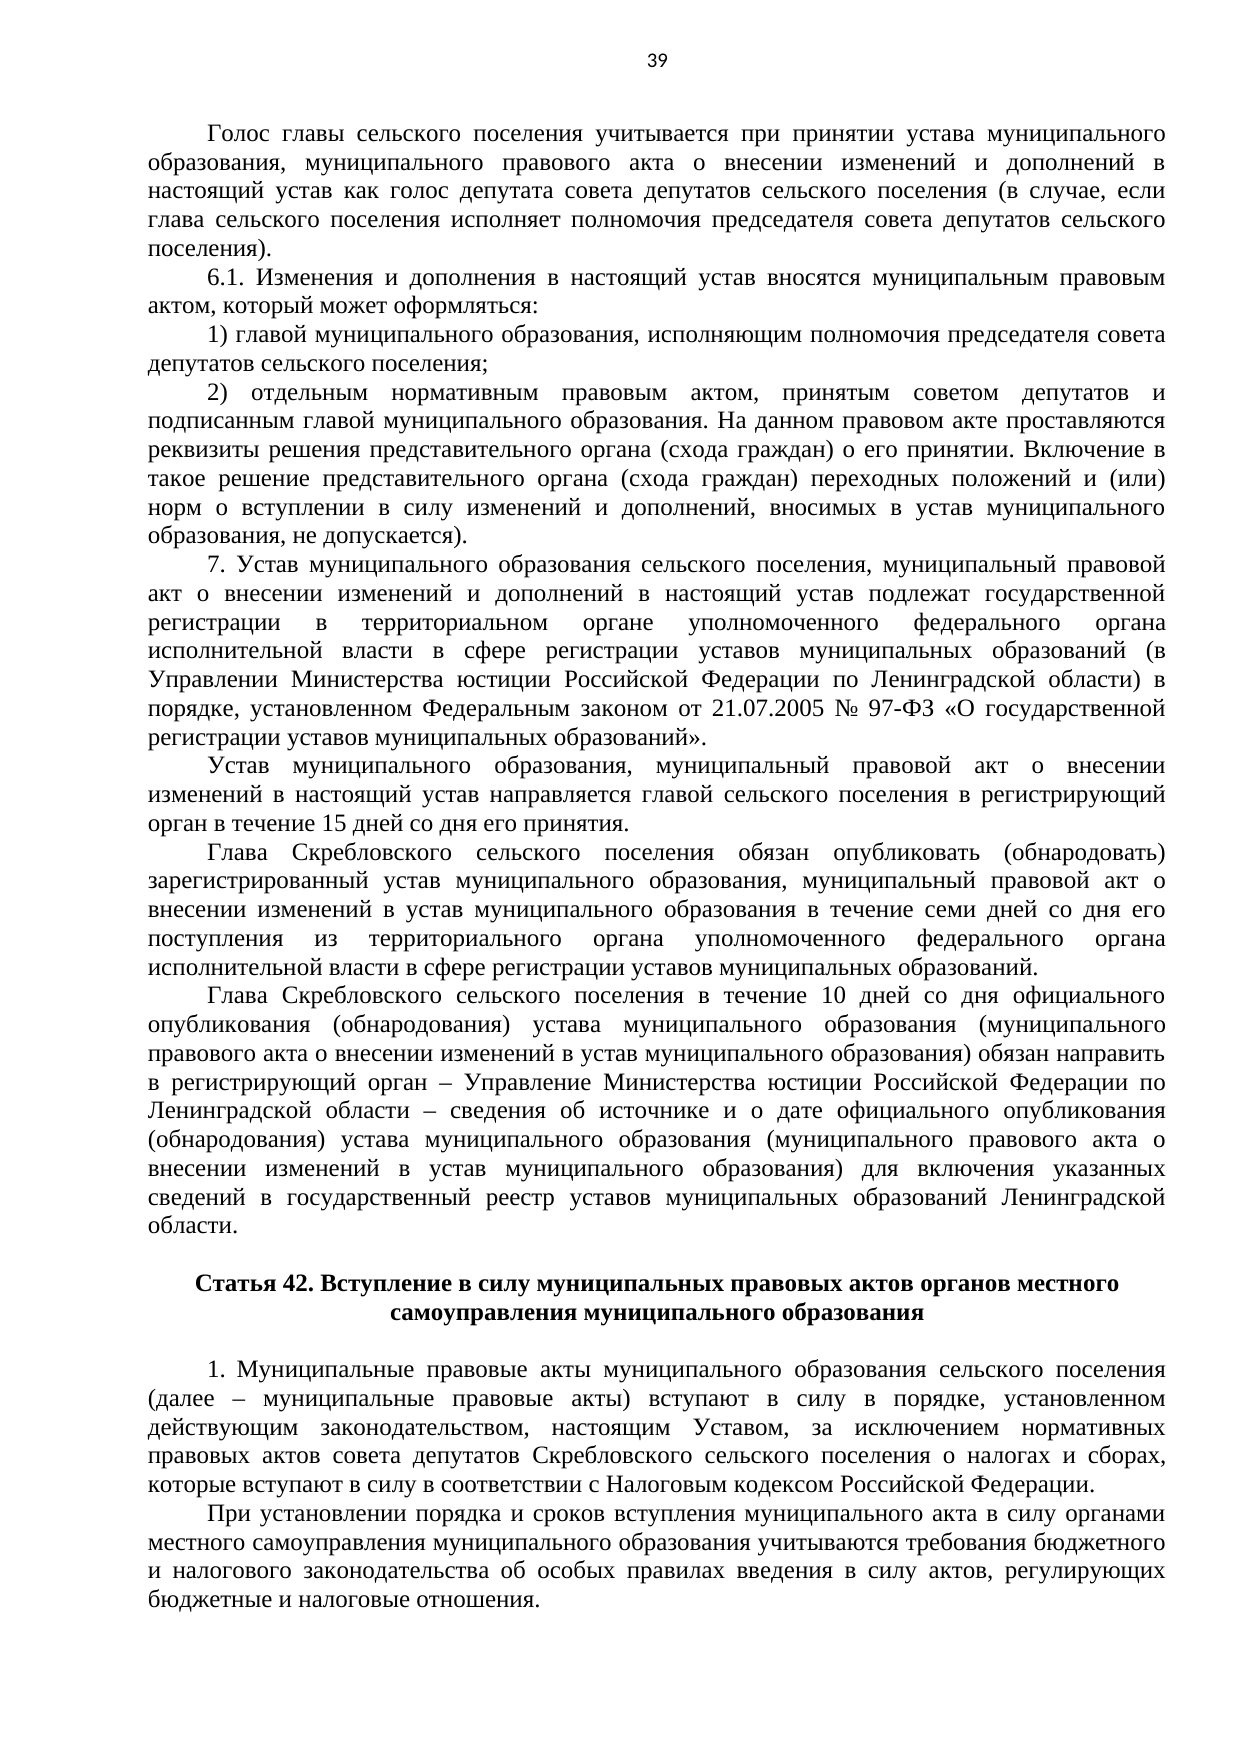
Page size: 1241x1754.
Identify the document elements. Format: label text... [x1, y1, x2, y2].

list Муниципальные правовые акты муниципального образования сельского поселения (далее – муниципальные правовые акты) вступают в силу в порядке, установленном действующим законодательством, настоящим Уставом, за исключением нормативных правовых актов совета депутатов Скребловского сельского поселения о налогах и сборах, которые вступают в силу в соответствии с Налоговым кодексом Российской Федерации. [148, 1354, 1167, 1498]
text 7. Устав муниципального образования сельского поселения, муниципальный правовой акт о внесении изменений и дополнений в настоящий устав подлежат государственной регистрации в территориальном органе уполномоченного федерального органа исполнительной власти в сфере регистрации уставов муниципальных образований (в Управлении Министерства юстиции Российской Федерации по Ленинградской области) в порядке, установленном Федеральным законом от 21.07.2005 № 97-ФЗ «О государственной регистрации уставов муниципальных образований». [148, 549, 1167, 751]
text При установлении порядка и сроков вступления муниципального акта в силу органами местного самоуправления муниципального образования учитываются требования бюджетного и налогового законодательства об особых правилах введения в силу актов, регулирующих бюджетные и налоговые отношения. [148, 1498, 1167, 1613]
text Глава Скребловского сельского поселения в течение 10 дней со дня официального опубликования (обнародования) устава муниципального образования (муниципального правового акта о внесении изменений в устав муниципального образования) обязан направить в регистрирующий орган – Управление Министерства юстиции Российской Федерации по Ленинградской области – сведения об источнике и о дате официального опубликования (обнародования) устава муниципального образования (муниципального правового акта о внесении изменений в устав муниципального образования) для включения указанных сведений в государственный реестр уставов муниципальных образований Ленинградской области. [148, 981, 1167, 1239]
text 6.1. Изменения и дополнения в настоящий устав вносятся муниципальным правовым актом, который может оформляться: [148, 262, 1167, 319]
text 1) главой муниципального образования, исполняющим полномочия председателя совета депутатов сельского поселения; [148, 319, 1167, 377]
text Устав муниципального образования, муниципальный правовой акт о внесении изменений в настоящий устав направляется главой сельского поселения в регистрирующий орган в течение 15 дней со дня его принятия. [148, 751, 1167, 837]
text 2) отдельным нормативным правовым актом, принятым советом депутатов и подписанным главой муниципального образования. На данном правовом акте проставляются реквизиты решения представительного органа (схода граждан) о его принятии. Включение в такое решение представительного органа (схода граждан) переходных положений и (или) норм о вступлении в силу изменений и дополнений, вносимых в устав муниципального образования, не допускается). [148, 377, 1167, 549]
text Глава Скребловского сельского поселения обязан опубликовать (обнародовать) зарегистрированный устав муниципального образования, муниципальный правовой акт о внесении изменений в устав муниципального образования в течение семи дней со дня его поступления из территориального органа уполномоченного федерального органа исполнительной власти в сфере регистрации уставов муниципальных образований. [148, 837, 1167, 981]
subtitle Статья 42. Вступление в силу муниципальных правовых актов органов местного самоуправления муниципального образования [148, 1268, 1167, 1326]
text Голос главы сельского поселения учитывается при принятии устава муниципального образования, муниципального правового акта о внесении изменений и дополнений в настоящий устав как голос депутата совета депутатов сельского поселения (в случае, если глава сельского поселения исполняет полномочия председателя совета депутатов сельского поселения). [148, 118, 1167, 262]
